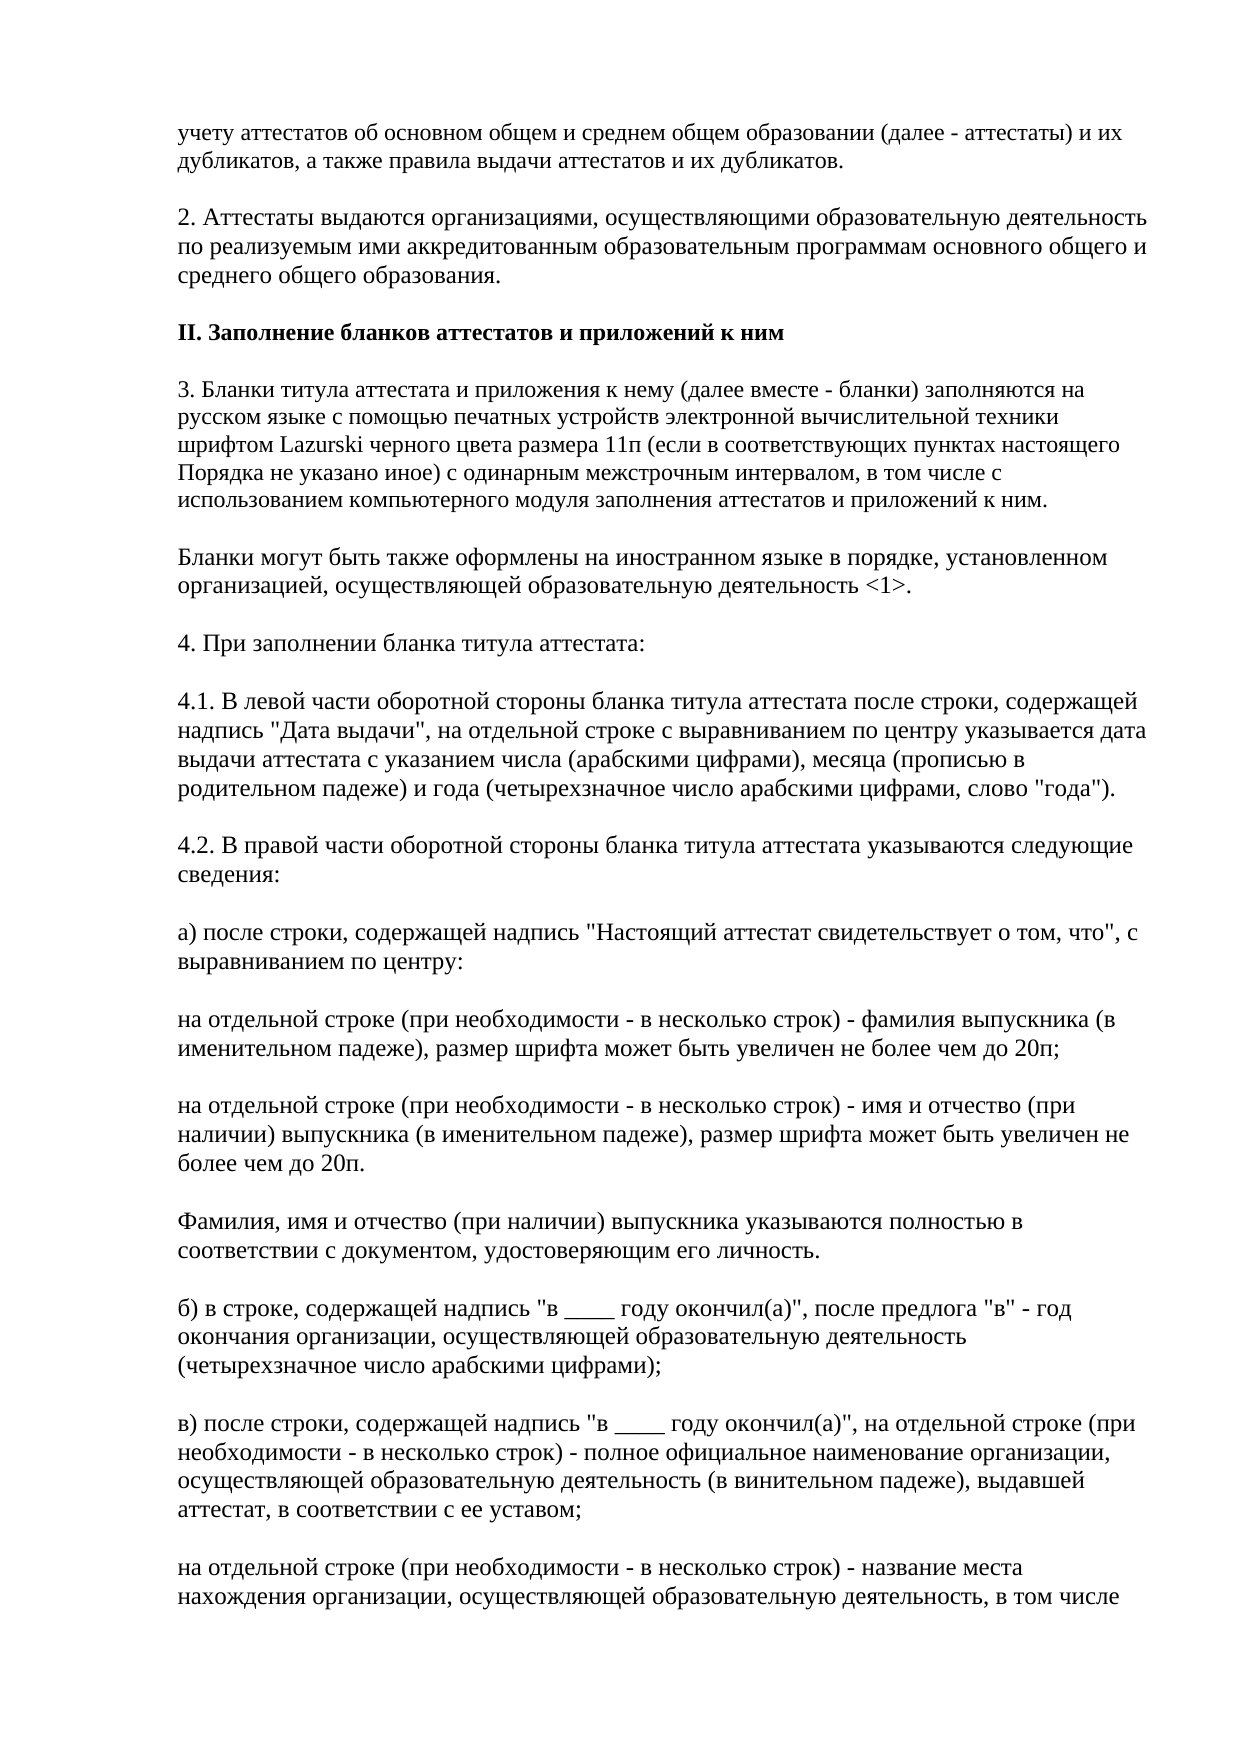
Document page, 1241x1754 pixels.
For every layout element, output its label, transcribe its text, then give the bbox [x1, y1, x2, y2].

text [177, 1552, 1152, 1610]
text а) после строки, содержащей надпись "Настоящий аттестат свидетельствует о том, что", с выравниванием по центру: [177, 917, 1152, 975]
text в) после строки, содержащей надпись "в ____ году окончил(а)", на отдельной строке (при необходимости - в несколько строк) - полное официальное наименование организации, осуществляющей образовательную деятельность (в винительном падеже), выдавшей аттестат, в соответствии с ее уставом; [177, 1408, 1152, 1523]
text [177, 118, 1152, 173]
text 4.1. В левой части оборотной стороны бланка титула аттестата после строки, содержащей надпись "Дата выдачи", на отдельной строке с выравниванием по центру указывается дата выдачи аттестата с указанием числа (арабскими цифрами), месяца (прописью в родительном падеже) и года (четырехзначное число арабскими цифрами, слово "года"). [177, 686, 1152, 801]
text 3. Бланки титула аттестата и приложения к нему (далее вместе - бланки) заполняются на русском языке с помощью печатных устройств электронной вычислительной техники шрифтом Lazurski черного цвета размера 11п (если в соответствующих пунктах настоящего Порядка не указано иное) с одинарным межстрочным интервалом, в том числе с использованием компьютерного модуля заполнения аттестатов и приложений к ним. [177, 375, 1152, 513]
text Фамилия, имя и отчество (при наличии) выпускника указываются полностью в соответствии с документом, удостоверяющим его личность. [177, 1206, 1152, 1263]
text на отдельной строке (при необходимости - в несколько строк) - фамилия выпускника (в именительном падеже), размер шрифта может быть увеличен не более чем до 20п; [177, 1004, 1152, 1061]
text II. Заполнение бланков аттестатов и приложений к ним [177, 318, 1152, 346]
text на отдельной строке (при необходимости - в несколько строк) - имя и отчество (при наличии) выпускника (в именительном падеже), размер шрифта может быть увеличен не более чем до 20п. [177, 1091, 1152, 1177]
text 4. При заполнении бланка титула аттестата: [177, 628, 1152, 657]
text 2. Аттестаты выдаются организациями, осуществляющими образовательную деятельность по реализуемым ими аккредитованным образовательным программам основного общего и среднего общего образования. [177, 202, 1152, 289]
text 4.2. В правой части оборотной стороны бланка титула аттестата указываются следующие сведения: [177, 831, 1152, 888]
text б) в строке, содержащей надпись "в ____ году окончил(а)", после предлога "в" - год окончания организации, осуществляющей образовательную деятельность (четырехзначное число арабскими цифрами); [177, 1293, 1152, 1379]
text Бланки могут быть также оформлены на иностранном языке в порядке, установленном организацией, осуществляющей образовательную деятельность <1>. [177, 542, 1152, 599]
